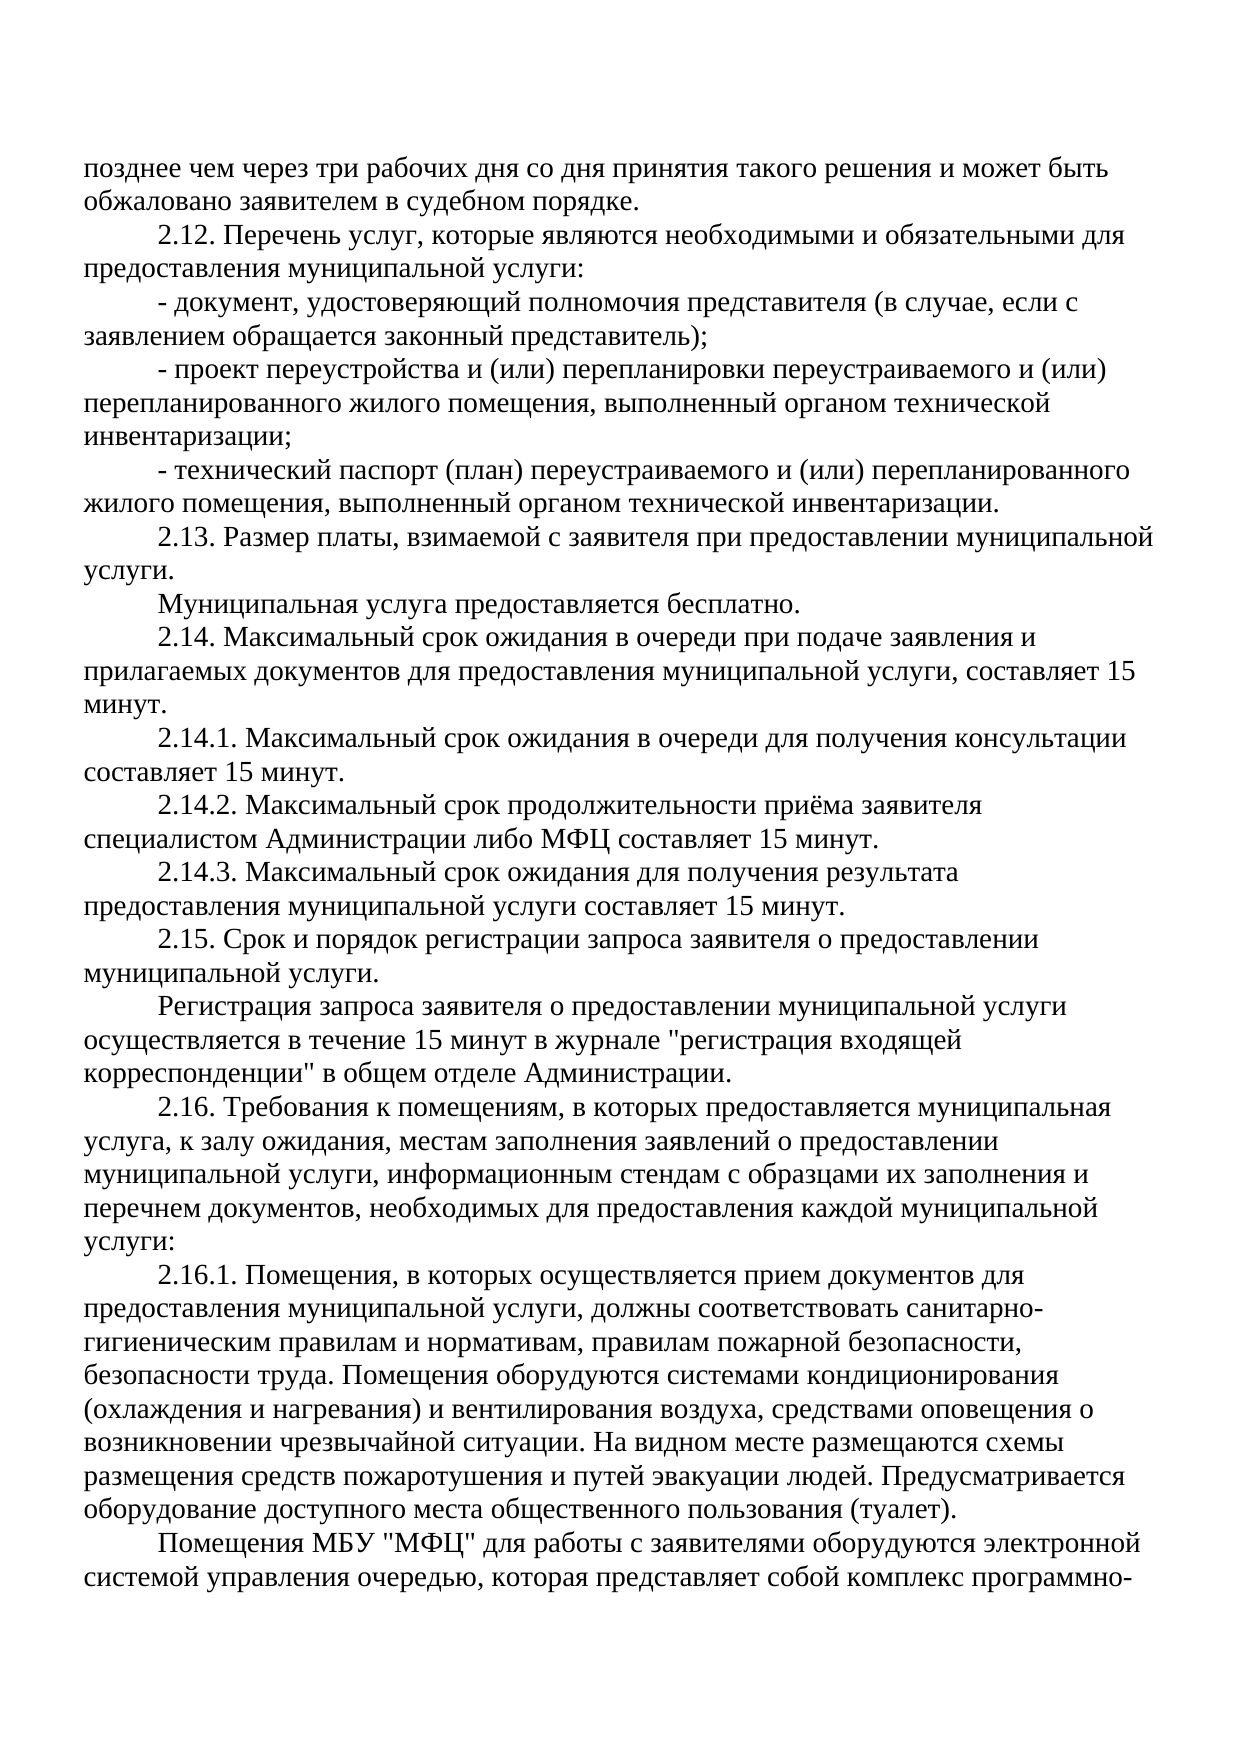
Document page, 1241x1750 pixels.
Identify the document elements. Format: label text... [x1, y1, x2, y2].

text Муниципальная услуга предоставляется бесплатно. [83, 586, 1157, 619]
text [83, 1525, 1157, 1592]
text 2.14. Максимальный срок ожидания в очереди при подаче заявления и прилагаемых документов для предоставления муниципальной услуги, составляет 15 минут. [83, 619, 1157, 720]
text Регистрация запроса заявителя о предоставлении муниципальной услуги осуществляется в течение 15 минут в журнале "регистрация входящей корреспонденции" в общем отделе Администрации. [83, 988, 1157, 1089]
text 2.14.3. Максимальный срок ожидания для получения результата предоставления муниципальной услуги составляет 15 минут. [83, 854, 1157, 921]
text 2.13. Размер платы, взимаемой с заявителя при предоставлении муниципальной услуги. [83, 519, 1157, 586]
text 2.16.1. Помещения, в которых осуществляется прием документов для предоставления муниципальной услуги, должны соответствовать санитарно-гигиеническим правилам и нормативам, правилам пожарной безопасности, безопасности труда. Помещения оборудуются системами кондиционирования (охлаждения и нагревания) и вентилирования воздуха, средствами оповещения о возникновении чрезвычайной ситуации. На видном месте размещаются схемы размещения средств пожаротушения и путей эвакуации людей. Предусматривается оборудование доступного места общественного пользования (туалет). [83, 1257, 1157, 1525]
text 2.14.2. Максимальный срок продолжительности приёма заявителя специалистом Администрации либо МФЦ составляет 15 минут. [83, 787, 1157, 854]
text - проект переустройства и (или) перепланировки переустраиваемого и (или) перепланированного жилого помещения, выполненный органом технической инвентаризации; [83, 351, 1157, 452]
text - технический паспорт (план) переустраиваемого и (или) перепланированного жилого помещения, выполненный органом технической инвентаризации. [83, 452, 1157, 519]
text 2.15. Срок и порядок регистрации запроса заявителя о предоставлении муниципальной услуги. [83, 921, 1157, 988]
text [83, 150, 1157, 217]
text 2.16. Требования к помещениям, в которых предоставляется муниципальная услуга, к залу ожидания, местам заполнения заявлений о предоставлении муниципальной услуги, информационным стендам с образцами их заполнения и перечнем документов, необходимых для предоставления каждой муниципальной услуги: [83, 1089, 1157, 1257]
text 2.14.1. Максимальный срок ожидания в очереди для получения консультации составляет 15 минут. [83, 720, 1157, 787]
text 2.12. Перечень услуг, которые являются необходимыми и обязательными для предоставления муниципальной услуги: [83, 217, 1157, 284]
text - документ, удостоверяющий полномочия представителя (в случае, если с заявлением обращается законный представитель); [83, 284, 1157, 351]
